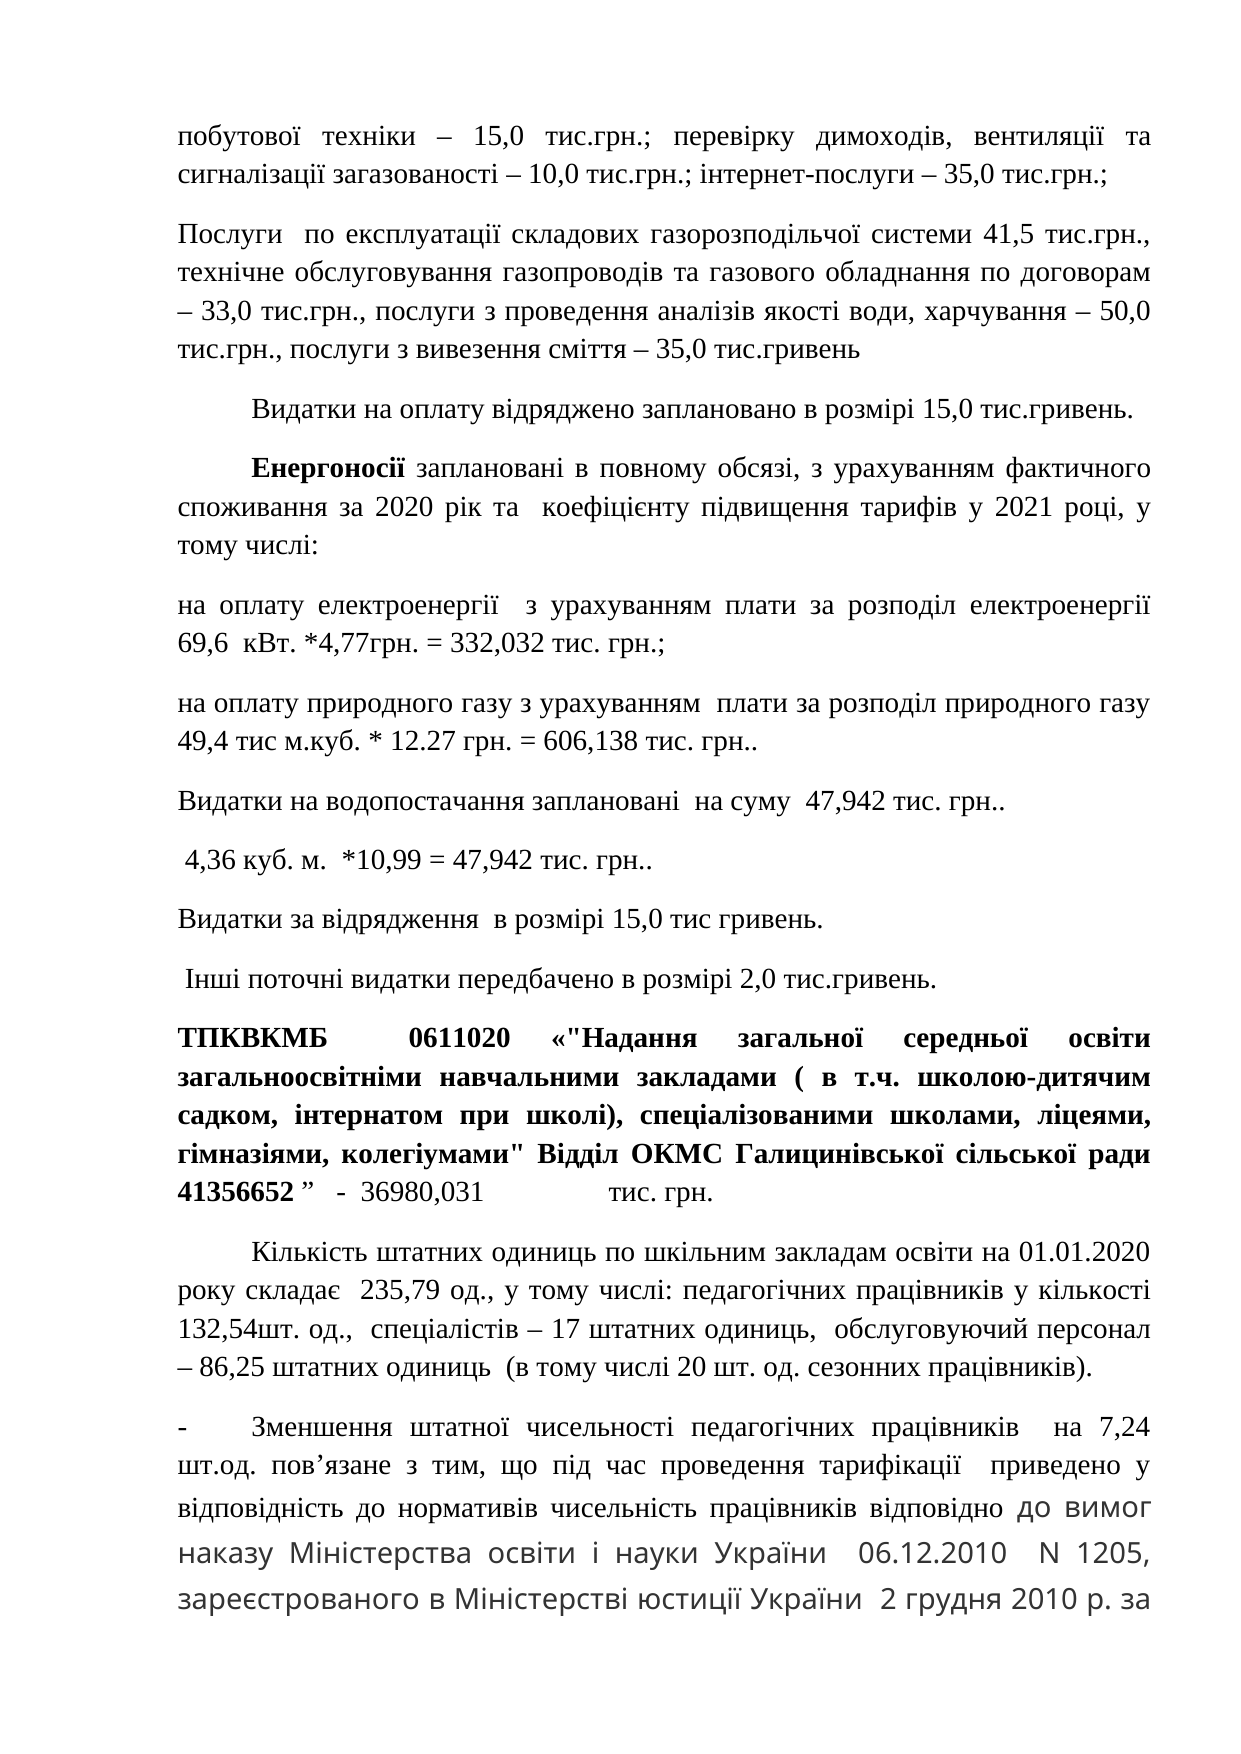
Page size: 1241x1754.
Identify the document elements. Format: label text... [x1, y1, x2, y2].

text Видатки за відрядження в розмірі 15,0 тис гривень. [177, 901, 1152, 935]
text на оплату електроенергії з урахуванням плати за розподіл електроенергії 69,6 кВт. *4,77грн. = 332,032 тис. грн.; [177, 587, 1152, 659]
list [177, 1409, 1152, 1618]
text ТПКВКМБ 0611020 «"Надання загальної середньої освіти загальноосвітніми навчальними закладами ( в т.ч. школою-дитячим садком, інтернатом при школі), спеціалізованими школами, ліцеями, гімназіями, колегіумами" Відділ ОКМС Галицинівської сільської ради 41356652 ” - 36980,031 тис. грн. [177, 1020, 1152, 1208]
text 4,36 куб. м. *10,99 = 47,942 тис. грн.. [177, 842, 1152, 876]
text Кількість штатних одиниць по шкільним закладам освіти на 01.01.2020 року складає 235,79 од., у тому числі: педагогічних працівників у кількості 132,54шт. од., спеціалістів – 17 штатних одиниць, обслуговуючий персонал – 86,25 штатних одиниць (в тому числі 20 шт. од. сезонних працівників). [177, 1234, 1152, 1383]
text на оплату природного газу з урахуванням плати за розподіл природного газу 49,4 тис м.куб. * 12.27 грн. = 606,138 тис. грн.. [177, 685, 1152, 757]
text Видатки на оплату відряджено заплановано в розмірі 15,0 тис.гривень. [177, 391, 1152, 424]
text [177, 118, 1152, 190]
text Видатки на водопостачання заплановані на суму 47,942 тис. грн.. [177, 783, 1152, 816]
text Енергоносії заплановані в повному обсязі, з урахуванням фактичного споживання за 2020 рік та коефіцієнту підвищення тарифів у 2021 році, у тому числі: [177, 450, 1152, 561]
text Послуги по експлуатації складових газорозподільчої системи 41,5 тис.грн., технічне обслуговування газопроводів та газового обладнання по договорам – 33,0 тис.грн., послуги з проведення аналізів якості води, харчування – 50,0 тис.грн., послуги з вивезення сміття – 35,0 тис.гривень [177, 216, 1152, 365]
text Інші поточні видатки передбачено в розмірі 2,0 тис.гривень. [177, 961, 1152, 994]
